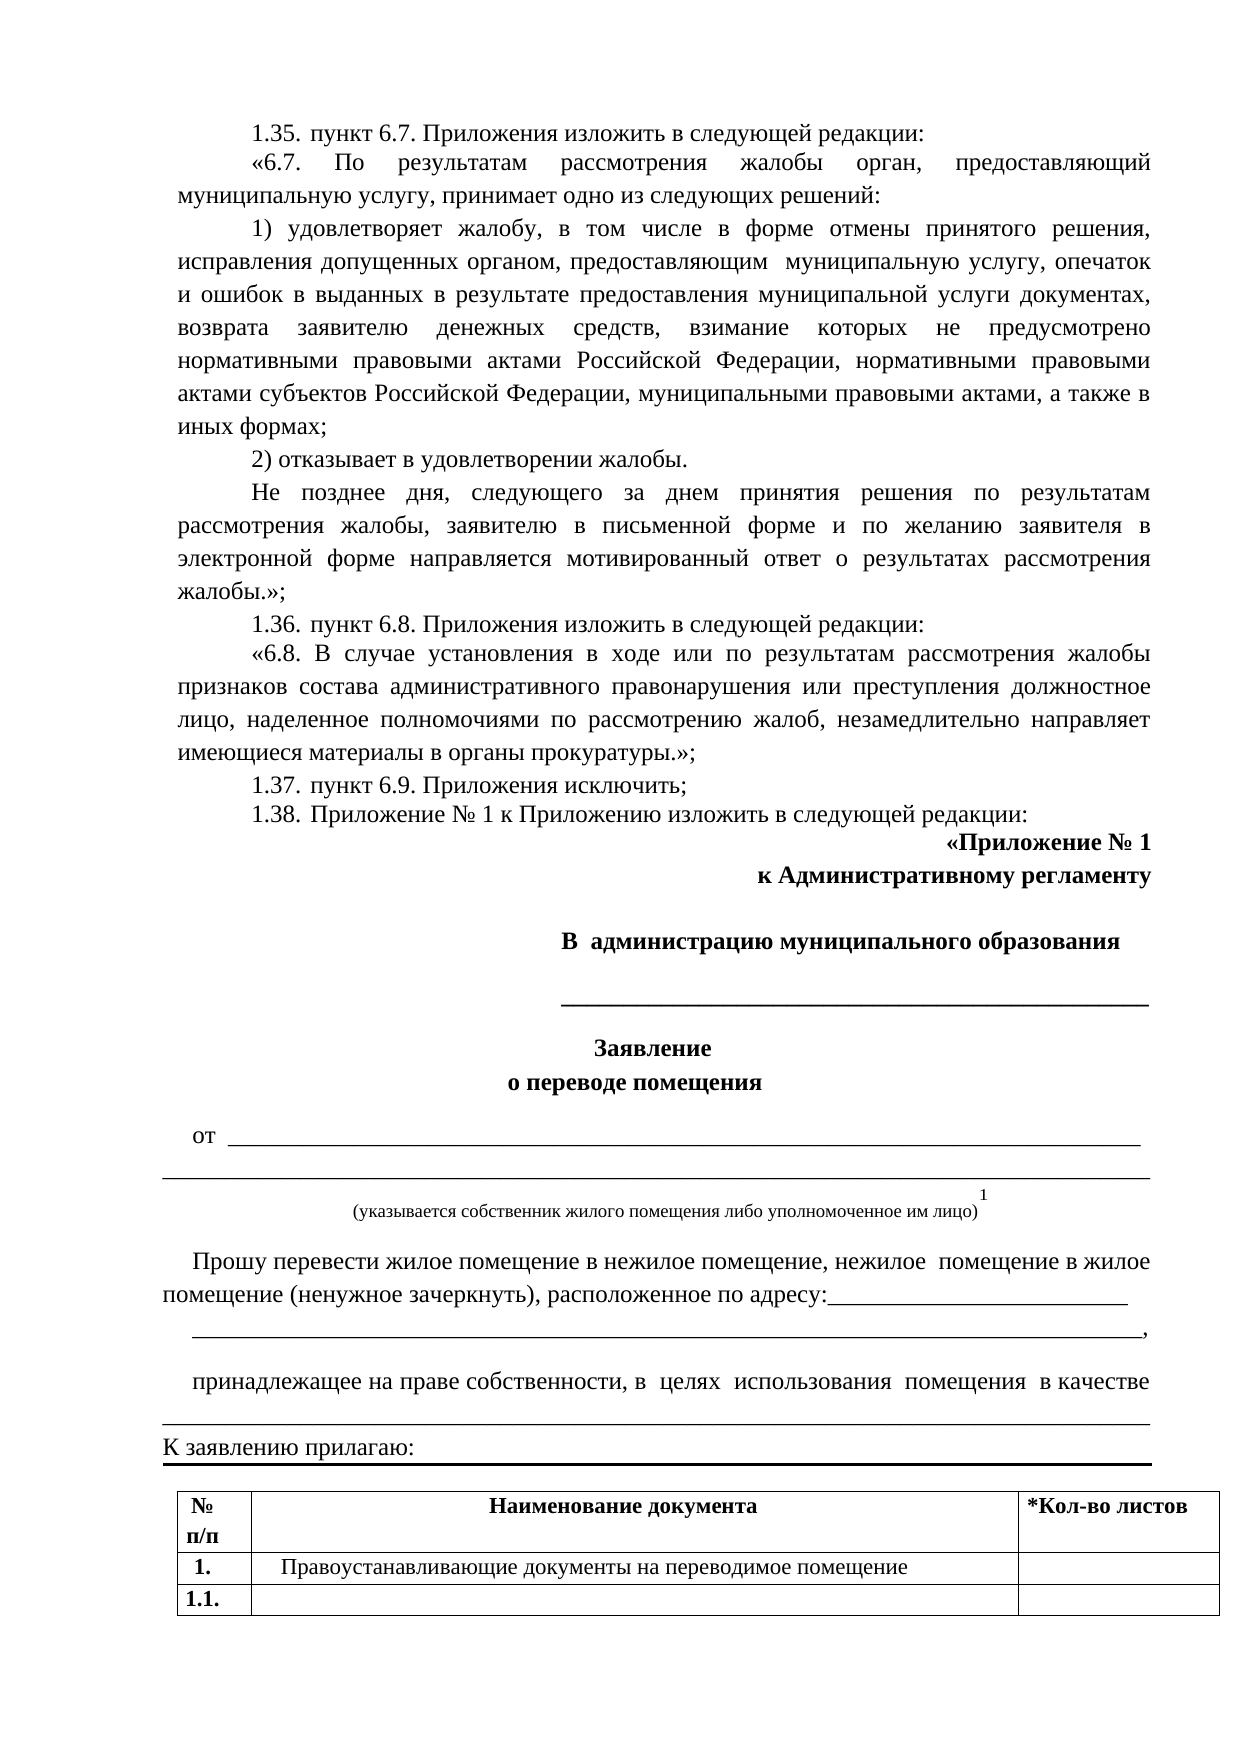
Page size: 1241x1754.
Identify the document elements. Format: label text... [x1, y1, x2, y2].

text В администрацию муниципального образования [561, 926, 1152, 954]
text 2) отказывает в удовлетворении жалобы. [177, 444, 1152, 473]
text Прошу перевести жилое помещение в нежилое помещение, нежилое помещение в жилое помещение (ненужное зачеркнуть), расположенное по адресу:________________________ [162, 1246, 1152, 1308]
list «6.8. В случае установления в ходе или по результатам рассмотрения жалобы признаков состава административного правонарушения или преступления должностное лицо, наделенное полномочиями по рассмотрению жалоб, незамедлительно направляет имеющиеся материалы в органы прокуратуры.»; [177, 638, 1152, 766]
text _______________________________________________________________________________ [162, 1153, 1152, 1182]
text «6.7. По результатам рассмотрения жалобы орган, предоставляющий муниципальную услугу, принимает одно из следующих решений: [177, 147, 1152, 209]
table_header Наименование документа [252, 1492, 1018, 1552]
text к Административному регламенту [118, 861, 1152, 889]
table_cell [1019, 1553, 1219, 1583]
table_cell Правоустанавливающие документы на переводимое помещение [252, 1553, 1018, 1583]
list пункт 6.8. Приложения изложить в следующей редакции: [177, 609, 1152, 638]
text Не позднее дня, следующего за днем принятия решения по результатам рассмотрения жалобы, заявителю в письменной форме и по желанию заявителя в электронной форме направляется мотивированный ответ о результатах рассмотрения жалобы.»; [177, 477, 1152, 605]
text 1) удовлетворяет жалобу, в том числе в форме отмены принятого решения, исправления допущенных органом, предоставляющим муниципальную услугу, опечаток и ошибок в выданных в результате предоставления муниципальной услуги документах, возврата заявителю денежных средств, взимание которых не предусмотрено нормативными правовыми актами Российской Федерации, нормативными правовыми актами субъектов Российской Федерации, муниципальными правовыми актами, а также в иных формах; [177, 213, 1152, 440]
table_cell 1. [178, 1553, 251, 1583]
text Заявление о переводе помещения [118, 1033, 1152, 1095]
text ____________________________________________________________________________, [162, 1312, 1152, 1341]
table_header № п/п [178, 1492, 251, 1552]
list пункт 6.7. Приложения изложить в следующей редакции: [177, 118, 1152, 147]
list пункт 6.9. Приложения исключить; [177, 770, 1152, 799]
table_header *Кол-во листов [1019, 1492, 1219, 1552]
table_cell 1.1. [178, 1585, 251, 1615]
table_cell [252, 1585, 1018, 1615]
text «Приложение № 1 [177, 827, 1152, 856]
text (указывается собственник жилого помещения либо уполномоченное им лицо) [162, 1186, 1152, 1222]
text принадлежащее на праве собственности, в целях использования помещения в качестве _______________________________________________________________________________К заявлению прилагаю: [162, 1366, 1152, 1466]
list Приложение № 1 к Приложению изложить в следующей редакции: [177, 799, 1152, 827]
table_cell [1019, 1585, 1219, 1615]
text от _________________________________________________________________________ [162, 1120, 1152, 1149]
text _______________________________________________ [561, 980, 1152, 1008]
